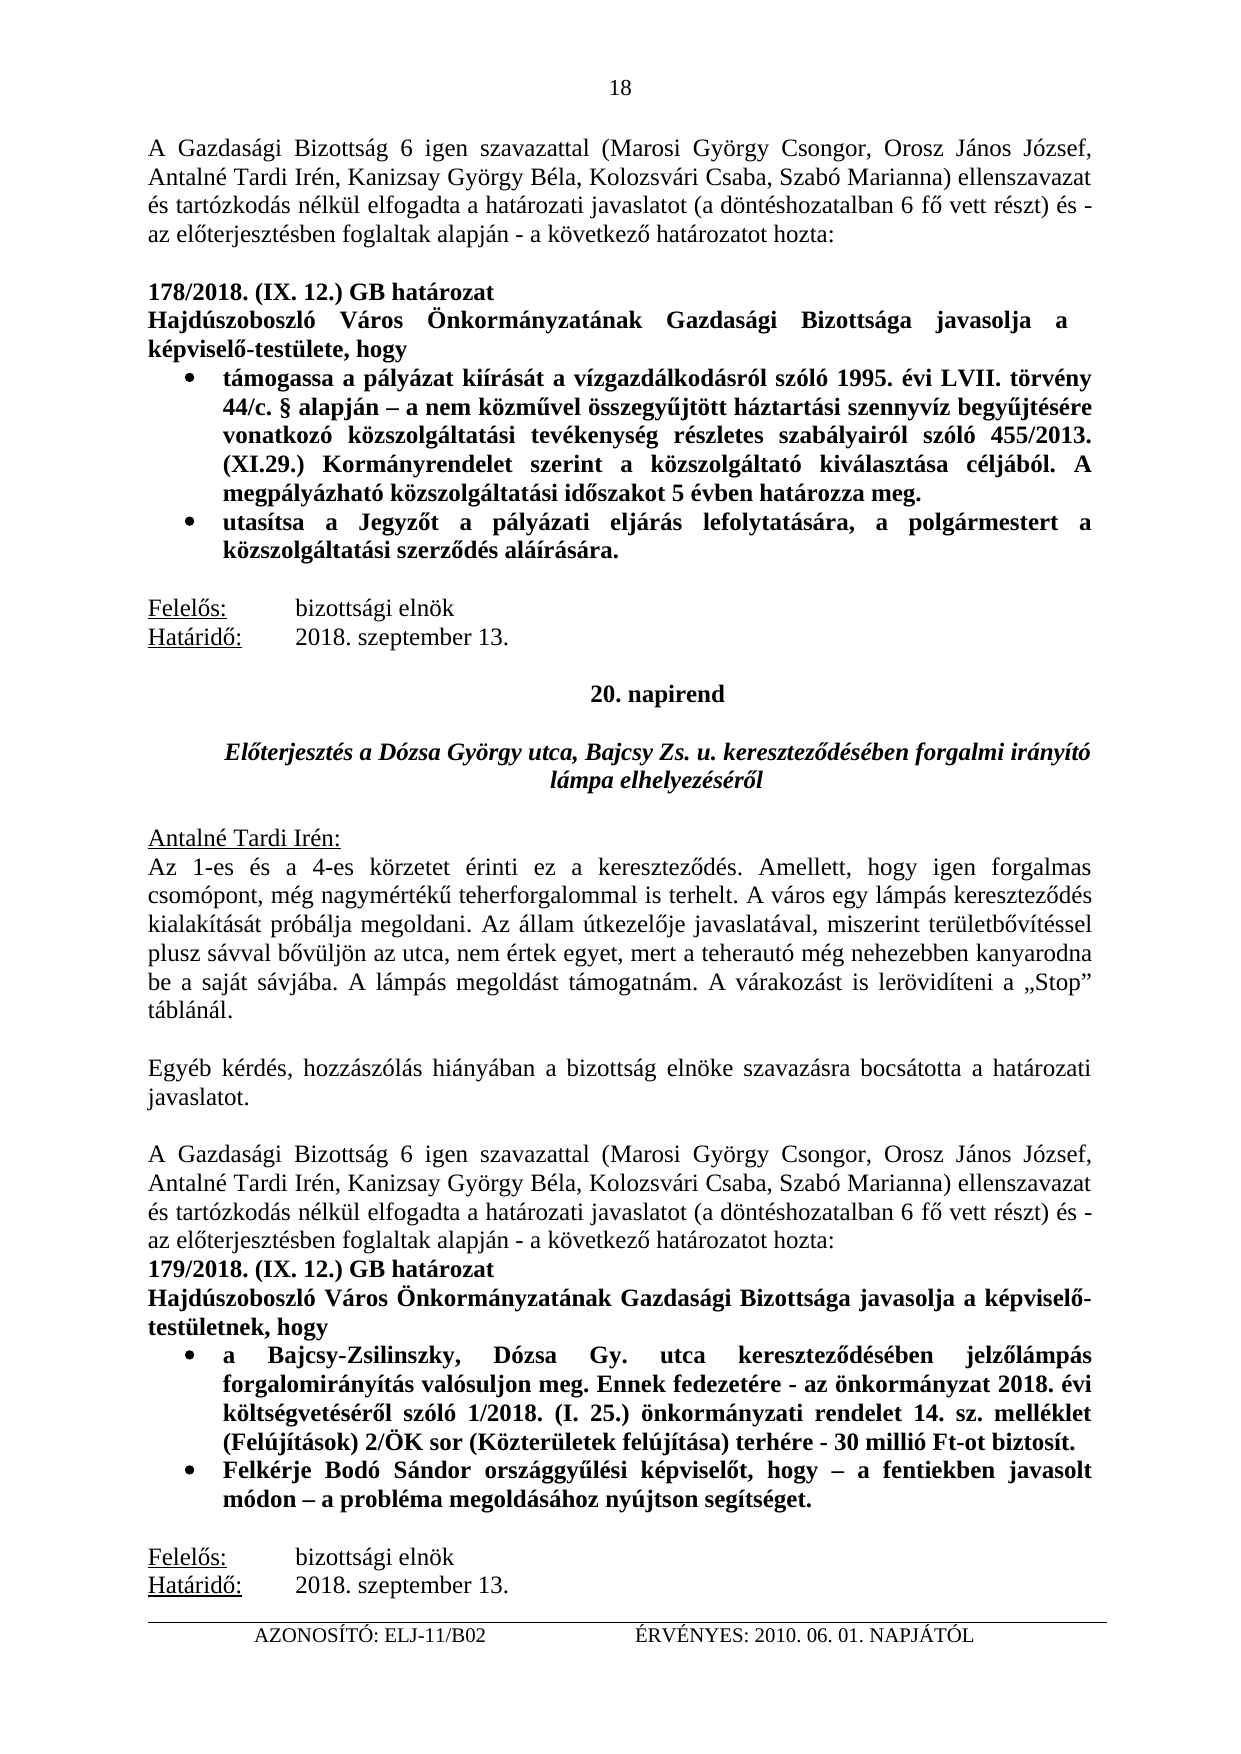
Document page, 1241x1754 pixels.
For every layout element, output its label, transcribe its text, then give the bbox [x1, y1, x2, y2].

text Felelős: bizottsági elnök [148, 593, 1093, 622]
text Határidő: 2018. szeptember 13. [148, 1570, 1093, 1599]
list a Bajcsy-Zsilinszky, Dózsa Gy. utca kereszteződésében jelzőlámpás forgalomirányítás valósuljon meg. Ennek fedezetére - az önkormányzat 2018. évi költségvetéséről szóló 1/2018. (I. 25.) önkormányzati rendelet 14. sz. melléklet (Felújítások) 2/ÖK sor (Közterületek felújítása) terhére - 30 millió Ft-ot biztosít. [185, 1340, 1093, 1455]
text Hajdúszoboszló Város Önkormányzatának Gazdasági Bizottsága javasolja a képviselő-testületnek, hogy [148, 1283, 1093, 1340]
text Antalné Tardi Irén: [148, 823, 1093, 852]
text lámpa elhelyezéséről [223, 765, 1093, 794]
text Egyéb kérdés, hozzászólás hiányában a bizottság elnöke szavazásra bocsátotta a határozati javaslatot. [148, 1053, 1093, 1110]
text 178/2018. (IX. 12.) GB határozat [148, 277, 1093, 305]
text A Gazdasági Bizottság 6 igen szavazattal (Marosi György Csongor, Orosz János József, Antalné Tardi Irén, Kanizsay György Béla, Kolozsvári Csaba, Szabó Marianna) ellenszavazat és tartózkodás nélkül elfogadta a határozati javaslatot (a döntéshozatalban 6 fő vett részt) és - az előterjesztésben foglaltak alapján - a következő határozatot hozta: [148, 133, 1093, 248]
text A Gazdasági Bizottság 6 igen szavazattal (Marosi György Csongor, Orosz János József, Antalné Tardi Irén, Kanizsay György Béla, Kolozsvári Csaba, Szabó Marianna) ellenszavazat és tartózkodás nélkül elfogadta a határozati javaslatot (a döntéshozatalban 6 fő vett részt) és - az előterjesztésben foglaltak alapján - a következő határozatot hozta: [148, 1139, 1093, 1254]
text Határidő: 2018. szeptember 13. [148, 622, 1093, 650]
list napirend [223, 679, 1093, 708]
text Felelős: bizottsági elnök [148, 1542, 1093, 1570]
text 179/2018. (IX. 12.) GB határozat [148, 1254, 1093, 1283]
text Előterjesztés a Dózsa György utca, Bajcsy Zs. u. kereszteződésében forgalmi irányító [223, 737, 1093, 765]
text Az 1-es és a 4-es körzetet érinti ez a kereszteződés. Amellett, hogy igen forgalmas csomópont, még nagymértékű teherforgalommal is terhelt. A város egy lámpás kereszteződés kialakítását próbálja megoldani. Az állam útkezelője javaslatával, miszerint területbővítéssel plusz sávval bővüljön az utca, nem értek egyet, mert a teherautó még nehezebben kanyarodna be a saját sávjába. A lámpás megoldást támogatnám. A várakozást is lerövidíteni a „Stop” táblánál. [148, 852, 1093, 1024]
list támogassa a pályázat kiírását a vízgazdálkodásról szóló 1995. évi LVII. törvény 44/c. § alapján – a nem közművel összegyűjtött háztartási szennyvíz begyűjtésére vonatkozó közszolgáltatási tevékenység részletes szabályairól szóló 455/2013. (XI.29.) Kormányrendelet szerint a közszolgáltató kiválasztása céljából. A megpályázható közszolgáltatási időszakot 5 évben határozza meg. [185, 363, 1093, 507]
list Felkérje Bodó Sándor országgyűlési képviselőt, hogy – a fentiekben javasolt módon – a probléma megoldásához nyújtson segítséget. [185, 1455, 1093, 1513]
list utasítsa a Jegyzőt a pályázati eljárás lefolytatására, a polgármestert a közszolgáltatási szerződés aláírására. [185, 507, 1093, 564]
text Hajdúszoboszló Város Önkormányzatának Gazdasági Bizottsága javasolja a képviselő-testülete, hogy [148, 305, 1093, 363]
